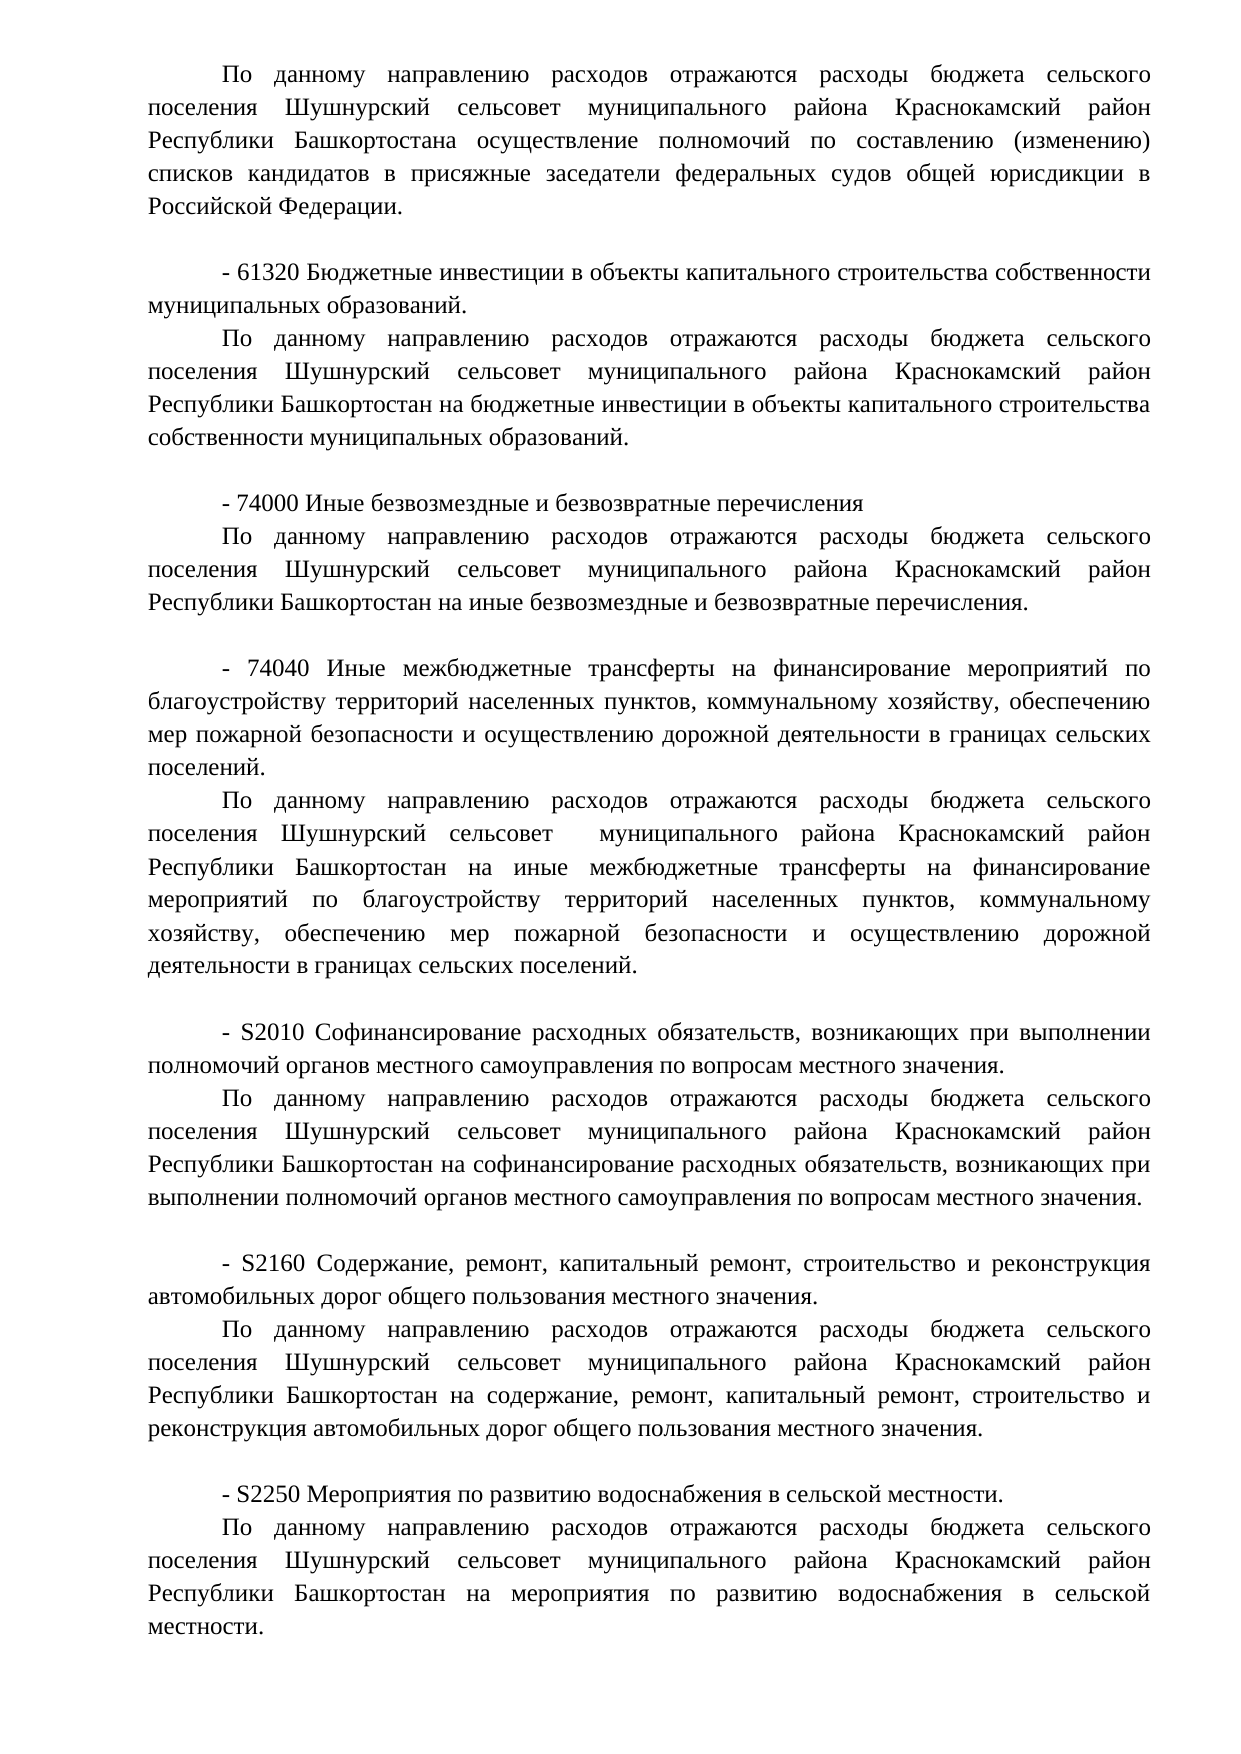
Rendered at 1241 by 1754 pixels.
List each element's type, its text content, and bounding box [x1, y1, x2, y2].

text - 74000 Иные безвозмездные и безвозвратные перечисления [148, 488, 1152, 517]
text По данному направлению расходов отражаются расходы бюджета сельского поселения Шушнурский сельсовет муниципального района Краснокамский район Республики Башкортостан на иные безвозмездные и безвозвратные перечисления. [148, 521, 1152, 616]
text - S2160 Содержание, ремонт, капитальный ремонт, строительство и реконструкция автомобильных дорог общего пользования местного значения. [148, 1248, 1152, 1309]
text - 61320 Бюджетные инвестиции в объекты капитального строительства собственности муниципальных образований. [148, 257, 1152, 319]
text По данному направлению расходов отражаются расходы бюджета сельского поселения Шушнурский сельсовет муниципального района Краснокамский район Республики Башкортостан на иные межбюджетные трансферты на финансирование мероприятий по благоустройству территорий населенных пунктов, коммунальному хозяйству, обеспечению мер пожарной безопасности и осуществлению дорожной деятельности в границах сельских поселений. [148, 786, 1152, 979]
text По данному направлению расходов отражаются расходы бюджета сельского поселения Шушнурский сельсовет муниципального района Краснокамский район Республики Башкортостана осуществление полномочий по составлению (изменению) списков кандидатов в присяжные заседатели федеральных судов общей юрисдикции в Российской Федерации. [148, 59, 1152, 220]
text По данному направлению расходов отражаются расходы бюджета сельского поселения Шушнурский сельсовет муниципального района Краснокамский район Республики Башкортостан на мероприятия по развитию водоснабжения в сельской местности. [148, 1512, 1152, 1640]
text - S2010 Софинансирование расходных обязательств, возникающих при выполнении полномочий органов местного самоуправления по вопросам местного значения. [148, 1017, 1152, 1078]
text По данному направлению расходов отражаются расходы бюджета сельского поселения Шушнурский сельсовет муниципального района Краснокамский район Республики Башкортостан на содержание, ремонт, капитальный ремонт, строительство и реконструкция автомобильных дорог общего пользования местного значения. [148, 1314, 1152, 1442]
text По данному направлению расходов отражаются расходы бюджета сельского поселения Шушнурский сельсовет муниципального района Краснокамский район Республики Башкортостан на бюджетные инвестиции в объекты капитального строительства собственности муниципальных образований. [148, 323, 1152, 451]
text По данному направлению расходов отражаются расходы бюджета сельского поселения Шушнурский сельсовет муниципального района Краснокамский район Республики Башкортостан на софинансирование расходных обязательств, возникающих при выполнении полномочий органов местного самоуправления по вопросам местного значения. [148, 1083, 1152, 1211]
text - 74040 Иные межбюджетные трансферты на финансирование мероприятий по благоустройству территорий населенных пунктов, коммунальному хозяйству, обеспечению мер пожарной безопасности и осуществлению дорожной деятельности в границах сельских поселений. [148, 653, 1152, 781]
text - S2250 Мероприятия по развитию водоснабжения в сельской местности. [148, 1479, 1152, 1508]
